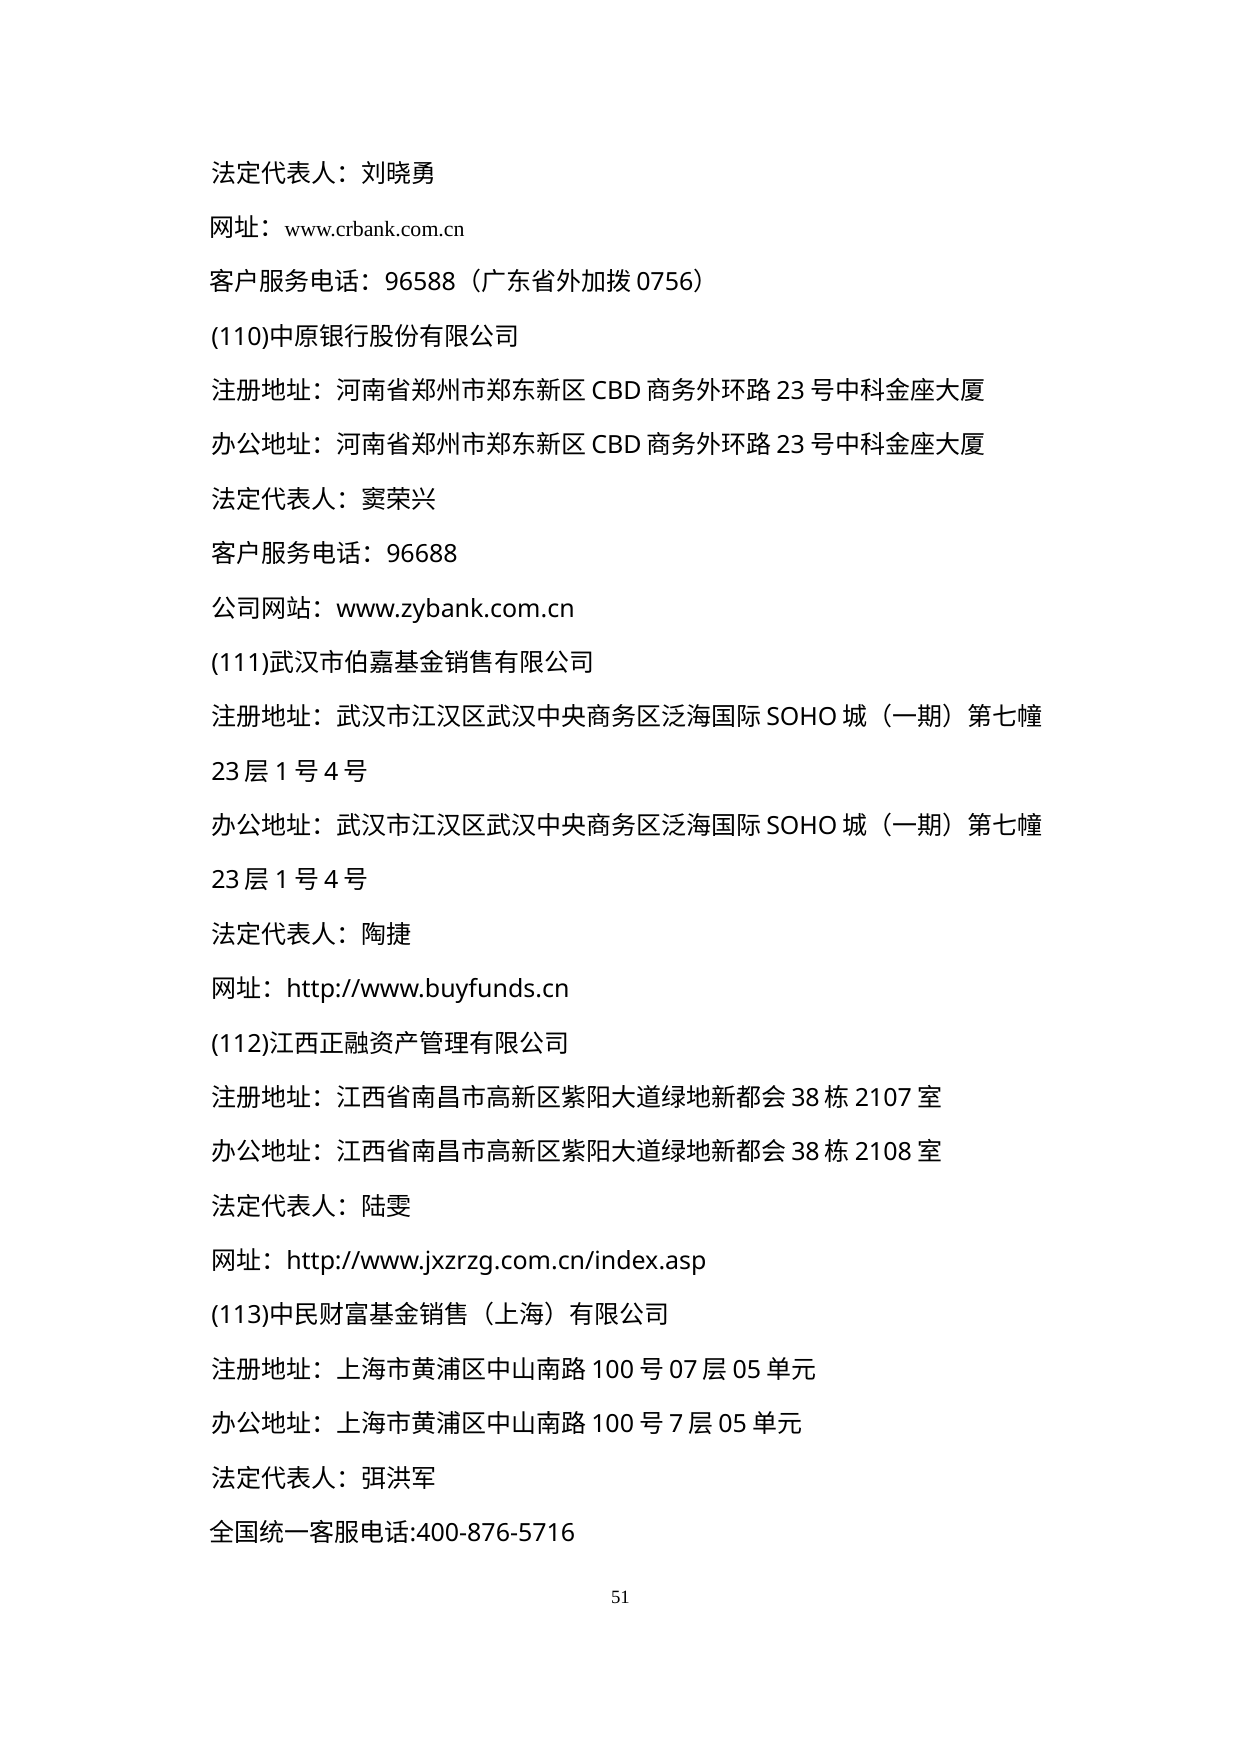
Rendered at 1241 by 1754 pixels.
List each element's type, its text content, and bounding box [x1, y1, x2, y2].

text 法定代表人：陆雯 [198, 1186, 1053, 1222]
text 注册地址：江西省南昌市高新区紫阳大道绿地新都会38栋2107室 [198, 1077, 1053, 1114]
text (112)江西正融资产管理有限公司 [211, 1023, 1053, 1059]
text 网址：www.crbank.com.cn 客户服务电话：96588（广东省外加拨0756） [209, 207, 1053, 298]
text 客户服务电话：96688 [198, 534, 1053, 570]
text 注册地址：河南省郑州市郑东新区CBD商务外环路23号中科金座大厦 [198, 371, 1053, 407]
text 法定代表人：刘晓勇 [198, 153, 1053, 189]
text 办公地址：武汉市江汉区武汉中央商务区泛海国际SOHO城（一期）第七幢23层1号4号 [211, 806, 1053, 896]
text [209, 1512, 1053, 1549]
text 法定代表人：窦荣兴 [198, 479, 1053, 516]
text 办公地址：河南省郑州市郑东新区CBD商务外环路23号中科金座大厦 [198, 425, 1053, 461]
text 办公地址：上海市黄浦区中山南路100号7层05单元 [198, 1404, 1053, 1440]
text 注册地址：上海市黄浦区中山南路100号07层05单元 [198, 1349, 1053, 1386]
text 公司网站：www.zybank.com.cn [198, 588, 1053, 624]
text 网址：http://www.jxzrzg.com.cn/index.asp [198, 1241, 1053, 1277]
text (110)中原银行股份有限公司 [211, 316, 1053, 352]
text 法定代表人：陶捷 [198, 914, 1053, 951]
text (111)武汉市伯嘉基金销售有限公司 [211, 642, 1053, 679]
text 注册地址：武汉市江汉区武汉中央商务区泛海国际SOHO城（一期）第七幢23层1号4号 [211, 697, 1053, 787]
text 办公地址：江西省南昌市高新区紫阳大道绿地新都会38栋2108室 [198, 1132, 1053, 1168]
text 法定代表人：弭洪军 [198, 1458, 1053, 1494]
text 网址：http://www.buyfunds.cn [198, 969, 1053, 1005]
text (113)中民财富基金销售（上海）有限公司 [211, 1295, 1053, 1331]
